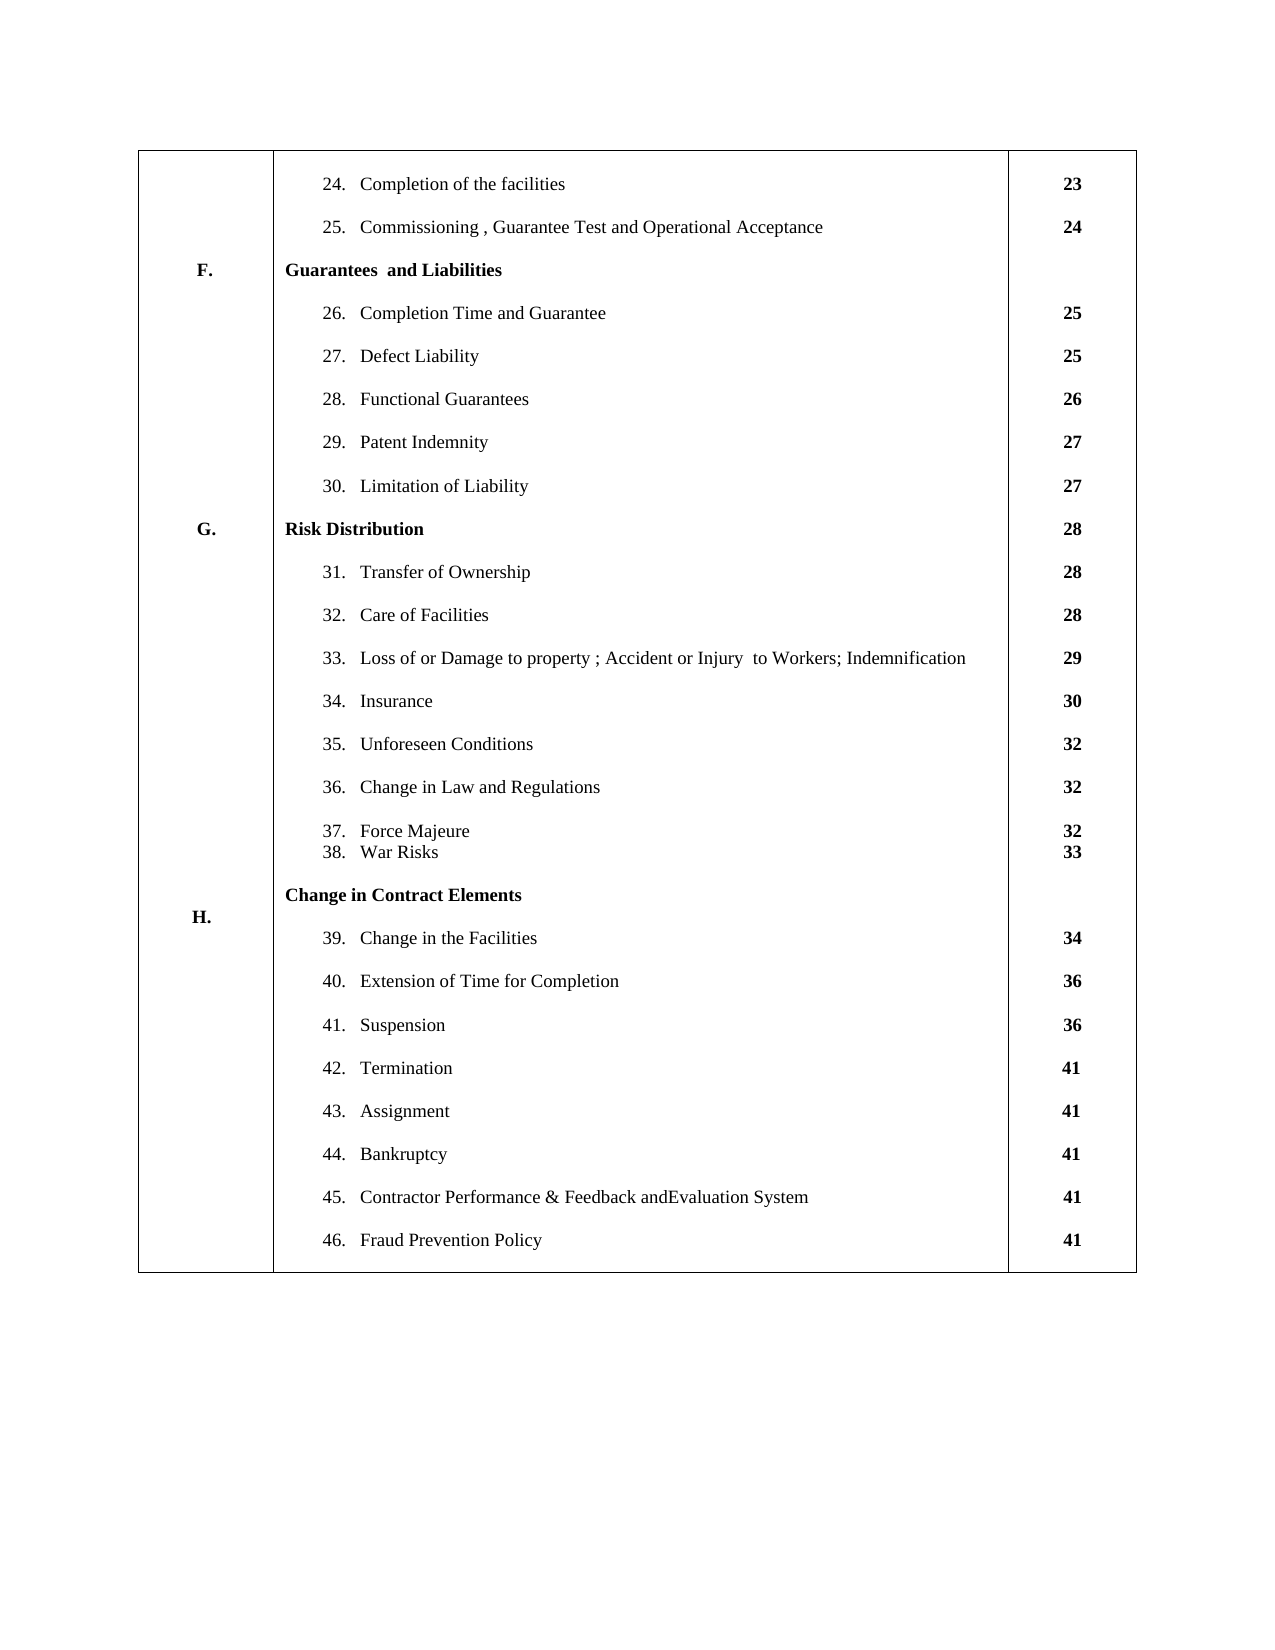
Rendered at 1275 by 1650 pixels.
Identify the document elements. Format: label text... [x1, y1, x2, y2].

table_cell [1009, 151, 1136, 1272]
table_cell E. F. G. H. [139, 151, 273, 1272]
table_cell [274, 151, 1008, 1272]
